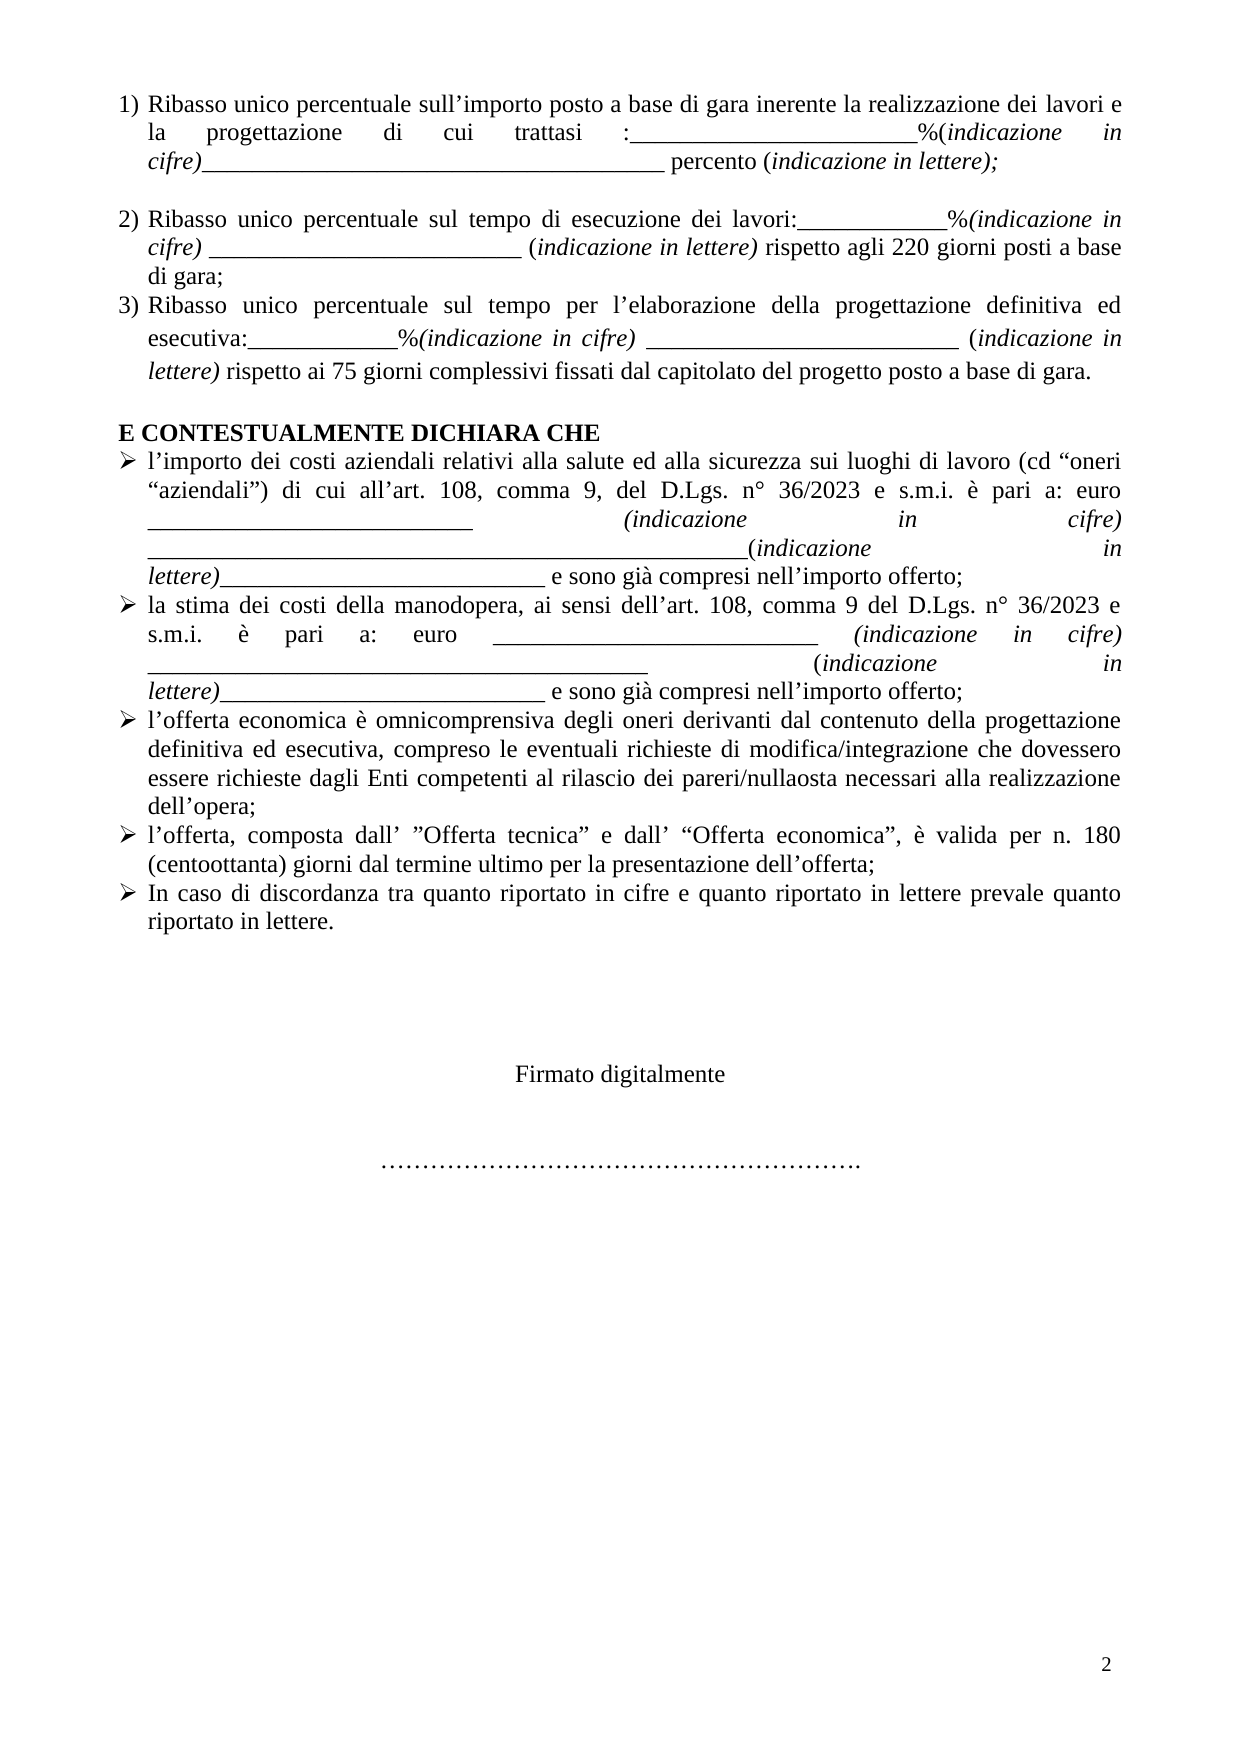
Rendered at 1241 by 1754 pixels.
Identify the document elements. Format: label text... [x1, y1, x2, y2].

list Ribasso unico percentuale sul tempo per l’elaborazione della progettazione definitiva ed esecutiva:____________%(indicazione in cifre) _________________________ (indicazione in lettere) rispetto ai 75 giorni complessivi fissati dal capitolato del progetto posto a base di gara. [118, 290, 1122, 385]
list Ribasso unico percentuale sull’importo posto a base di gara inerente la realizzazione dei lavori e la progettazione di cui trattasi :_______________________%(indicazione in cifre)_____________________________________ percento (indicazione in lettere); [118, 89, 1122, 175]
text E CONTESTUALMENTE DICHIARA CHE [118, 418, 1122, 446]
list In caso di discordanza tra quanto riportato in cifre e quanto riportato in lettere prevale quanto riportato in lettere. [118, 878, 1122, 935]
text …………………………………………………. [118, 1145, 1122, 1174]
list l’importo dei costi aziendali relativi alla salute ed alla sicurezza sui luoghi di lavoro (cd “oneri “aziendali”) di cui all’art. 108, comma 9, del D.Lgs. n° 36/2023 e s.m.i. è pari a: euro __________________________ (indicazione in cifre) ________________________________________________(indicazione in lettere)__________________________ e sono già compresi nell’importo offerto; [118, 446, 1122, 590]
text Firmato digitalmente [118, 1059, 1122, 1087]
list Ribasso unico percentuale sul tempo di esecuzione dei lavori:____________%(indicazione in cifre) _________________________ (indicazione in lettere) rispetto agli 220 giorni posti a base di gara; [118, 204, 1122, 290]
list l’offerta, composta dall’ ”Offerta tecnica” e dall’ “Offerta economica”, è valida per n. 180 (centoottanta) giorni dal termine ultimo per la presentazione dell’offerta; [118, 820, 1122, 878]
list l’offerta economica è omnicomprensiva degli oneri derivanti dal contenuto della progettazione definitiva ed esecutiva, compreso le eventuali richieste di modifica/integrazione che dovessero essere richieste dagli Enti competenti al rilascio dei pareri/nullaosta necessari alla realizzazione dell’opera; [118, 705, 1122, 820]
list la stima dei costi della manodopera, ai sensi dell’art. 108, comma 9 del D.Lgs. n° 36/2023 e s.m.i. è pari a: euro __________________________ (indicazione in cifre) ________________________________________ (indicazione in lettere)__________________________ e sono già compresi nell’importo offerto; [118, 590, 1122, 705]
